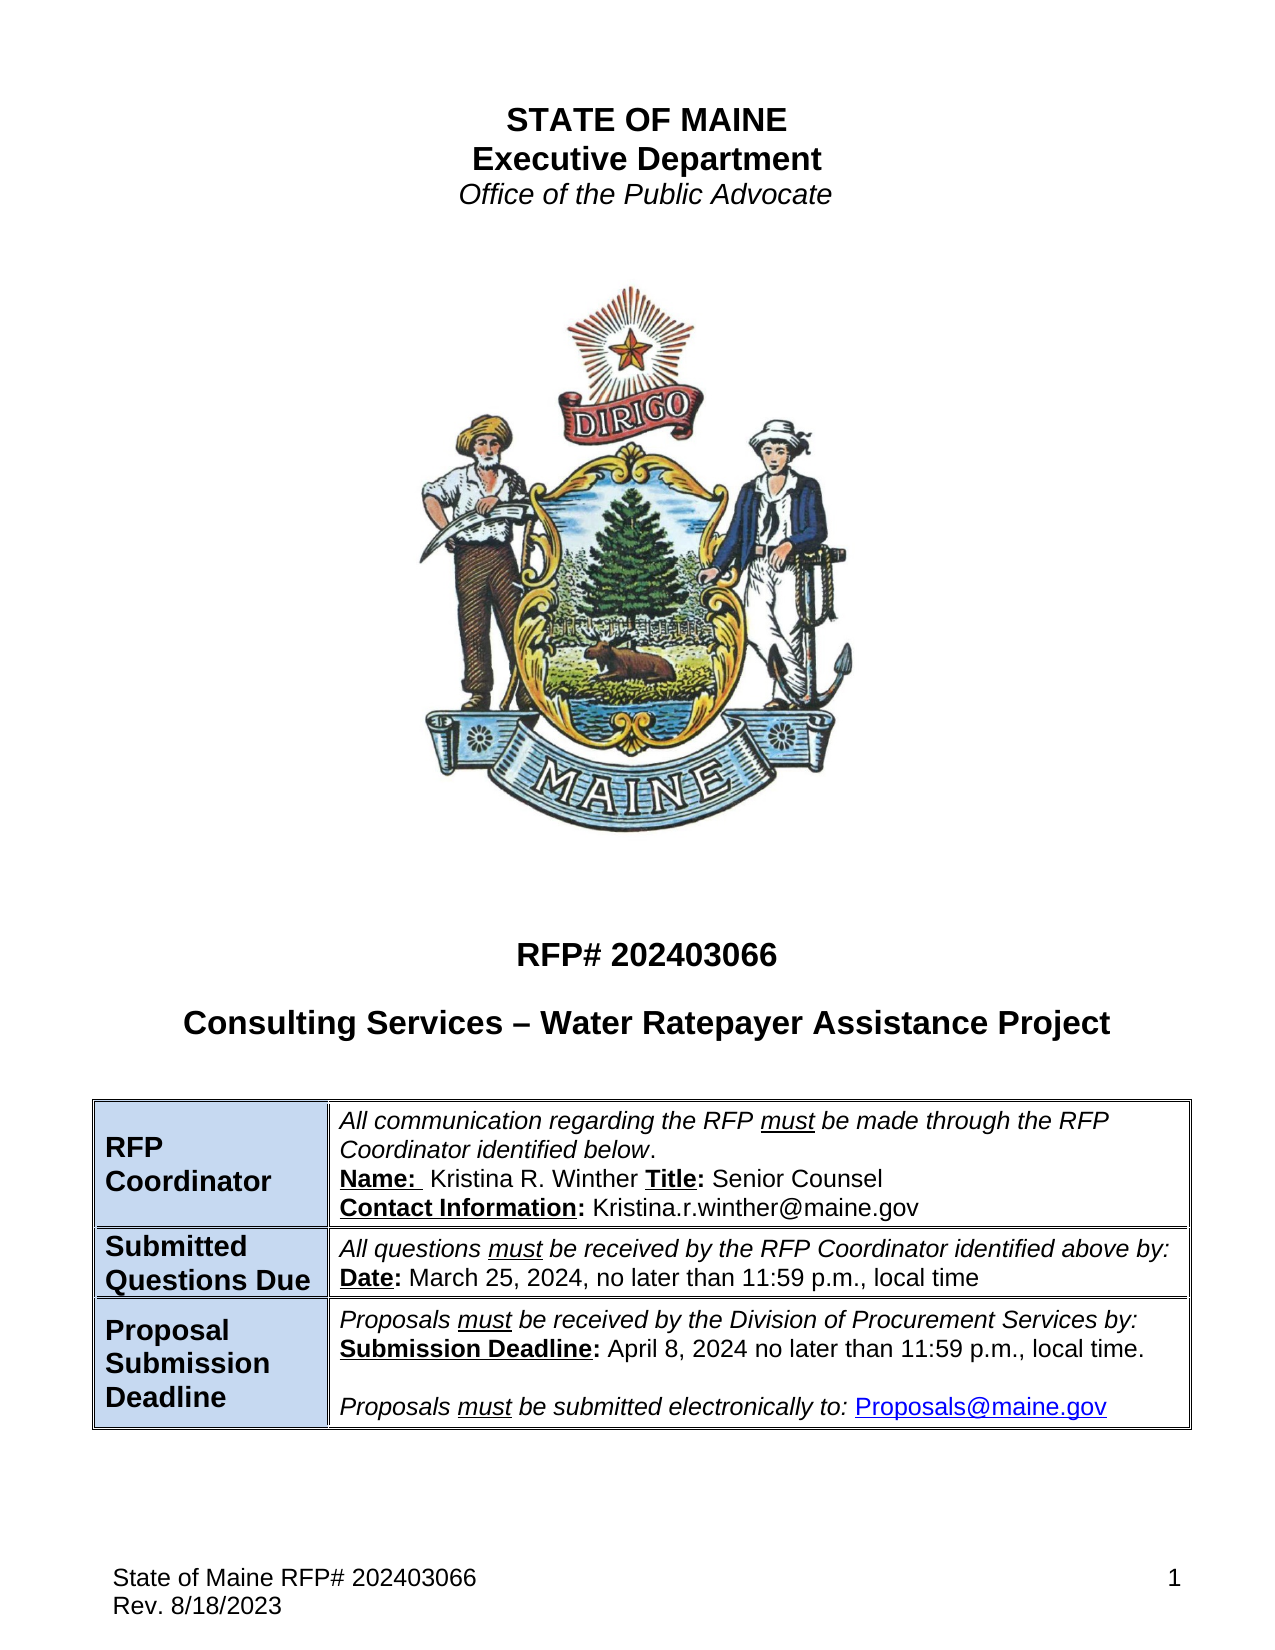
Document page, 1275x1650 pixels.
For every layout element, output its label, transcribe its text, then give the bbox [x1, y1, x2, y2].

text Executive Department [112, 139, 1181, 177]
table_header RFP Coordinator [95, 1102, 328, 1226]
text STATE OF MAINE [112, 100, 1181, 139]
text Office of the Public Advocate [112, 177, 1181, 211]
table_cell All questions must be received by the RFP Coordinator identified above by: Date: March 25, 2024, no later than 11:59 p.m., local time [330, 1226, 1189, 1296]
text RFP# 202403066 [112, 936, 1181, 974]
table_cell Submitted Questions Due [95, 1226, 327, 1296]
text Consulting Services – Water Ratepayer Assistance Project [112, 1003, 1181, 1041]
picture [410, 269, 865, 850]
table_cell Proposals must be received by the Division of Procurement Services by: Submission Deadline: April 8, 2024 no later than 11:59 p.m., local time. Proposals must be submitted electronically to: Proposals@maine.gov [328, 1296, 1191, 1427]
table_header All communication regarding the RFP must be made through the RFP Coordinator identified below. Name: Kristina R. Winther Title: Senior Counsel Contact Information: Kristina.r.winther@maine.gov [328, 1102, 1189, 1226]
table_cell Proposal Submission Deadline [94, 1296, 328, 1427]
